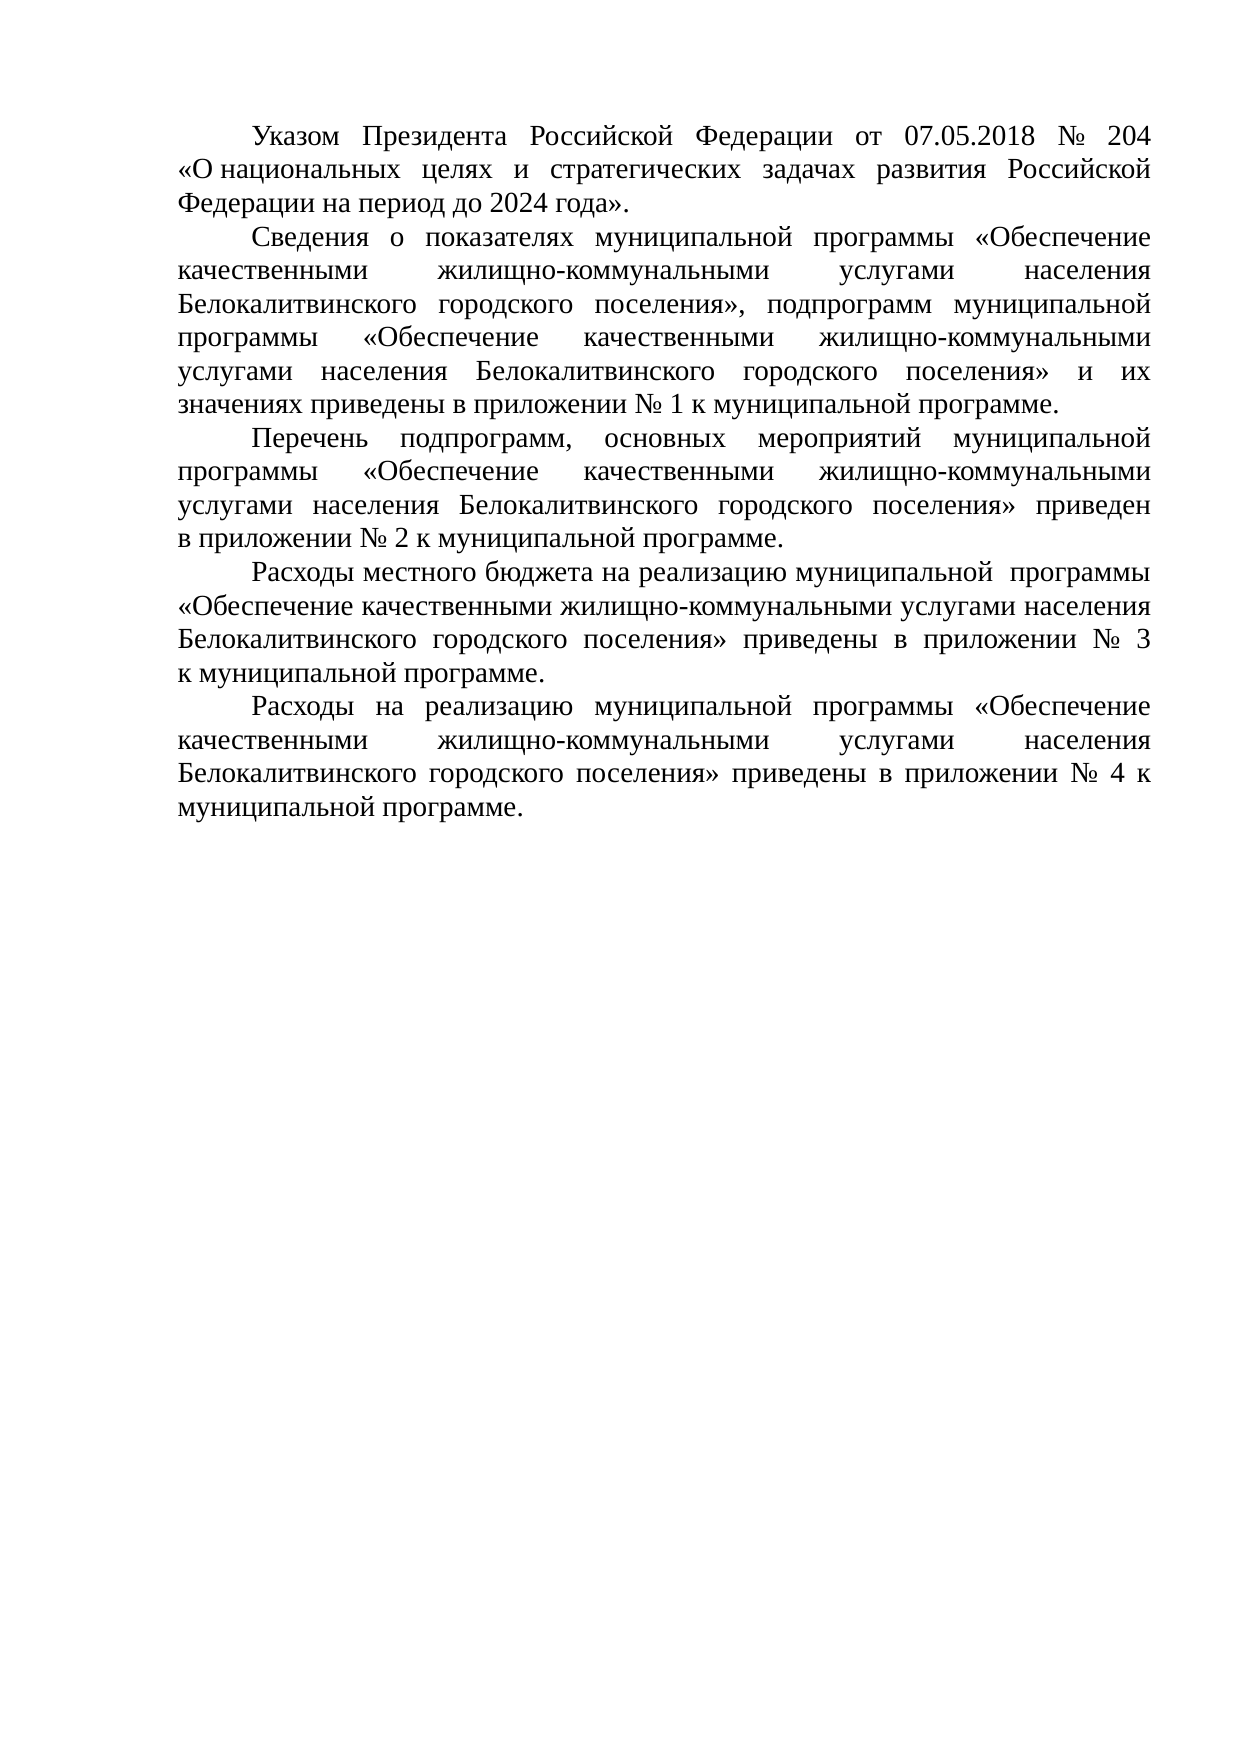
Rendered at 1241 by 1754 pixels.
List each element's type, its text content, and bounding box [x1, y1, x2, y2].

text Расходы местного бюджета на реализацию муниципальной программы «Обеспечение качественными жилищно-коммунальными услугами населения Белокалитвинского городского поселения» приведены в приложении № 3 к муниципальной программе. [177, 554, 1152, 688]
text Перечень подпрограмм, основных мероприятий муниципальной программы «Обеспечение качественными жилищно-коммунальными услугами населения Белокалитвинского городского поселения» приведен в приложении № 2 к муниципальной программе. [177, 420, 1152, 554]
text Расходы на реализацию муниципальной программы «Обеспечение качественными жилищно-коммунальными услугами населения Белокалитвинского городского поселения» приведены в приложении № 4 к муниципальной программе. [177, 688, 1152, 822]
text Указом Президента Российской Федерации от 07.05.2018 № 204 «О национальных целях и стратегических задачах развития Российской Федерации на период до 2024 года». [177, 118, 1152, 219]
text Сведения о показателях муниципальной программы «Обеспечение качественными жилищно-коммунальными услугами населения Белокалитвинского городского поселения», подпрограмм муниципальной программы «Обеспечение качественными жилищно-коммунальными услугами населения Белокалитвинского городского поселения» и их значениях приведены в приложении № 1 к муниципальной программе. [177, 219, 1152, 420]
